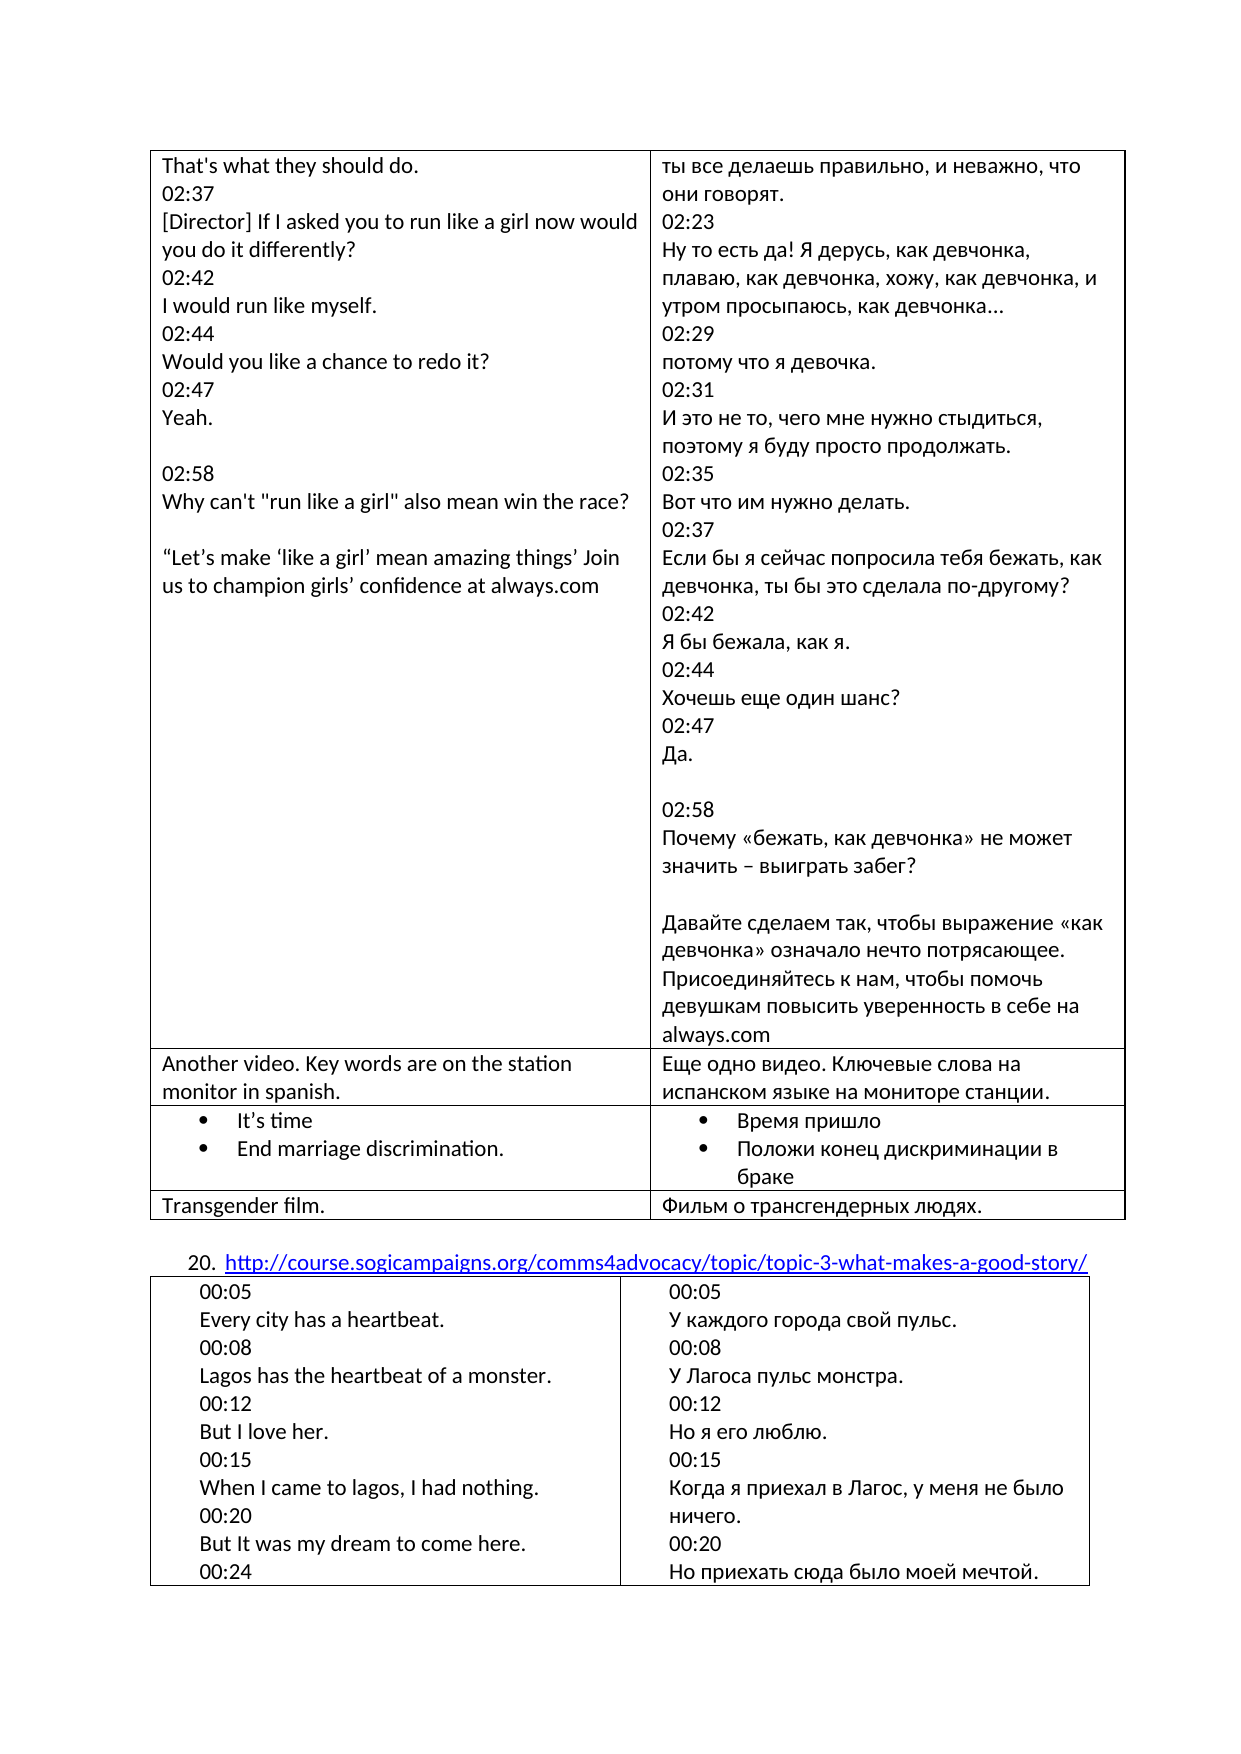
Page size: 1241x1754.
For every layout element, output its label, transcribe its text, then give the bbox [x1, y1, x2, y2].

table_cell Еще одно видео. Ключевые слова на испанском языке на мониторе станции. [651, 1049, 1124, 1105]
table_cell Время пришло Положи конец дискриминации в браке [651, 1106, 1124, 1190]
table_cell Фильм о трансгендерных людях. [651, 1191, 1124, 1219]
table_cell Another video. Key words are on the station monitor in spanish. [151, 1049, 650, 1105]
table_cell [651, 151, 1124, 1048]
table_cell Transgender film. [151, 1191, 650, 1219]
list http://course.sogicampaigns.org/comms4advocacy/topic/topic-3-what-makes-a-good-story/ [187, 1248, 1090, 1276]
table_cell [151, 151, 650, 1048]
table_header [621, 1277, 1089, 1585]
table_cell It’s time End marriage discrimination. [151, 1106, 650, 1190]
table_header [151, 1277, 620, 1585]
